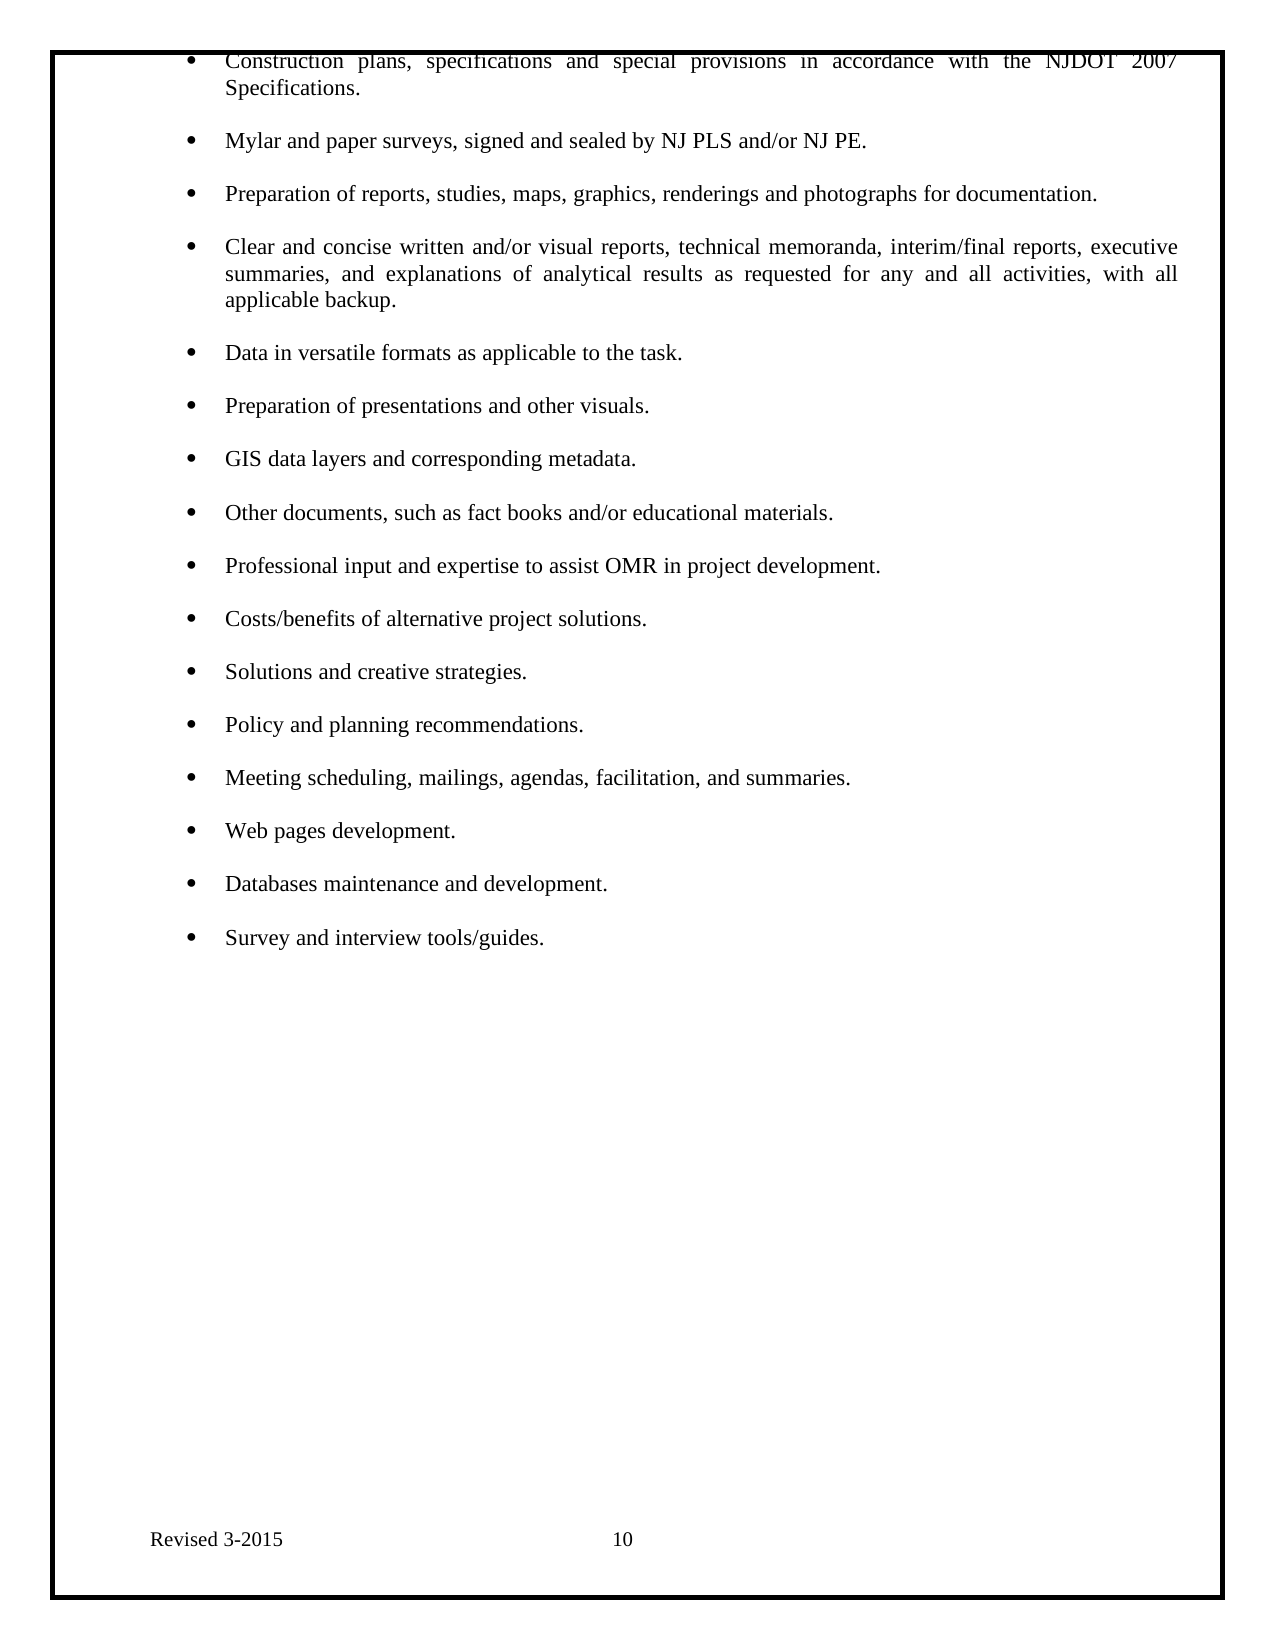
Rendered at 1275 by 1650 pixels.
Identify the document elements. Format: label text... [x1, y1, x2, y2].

list GIS data layers and corresponding metadata. [187, 445, 1179, 472]
list Costs/benefits of alternative project solutions. [187, 605, 1179, 631]
list Preparation of presentations and other visuals. [187, 392, 1179, 419]
list Web pages development. [187, 817, 1179, 844]
list Other documents, such as fact books and/or educational materials. [187, 498, 1179, 525]
list Solutions and creative strategies. [187, 658, 1179, 684]
list Construction plans, specifications and special provisions in accordance with the NJDOT 2007 Specifications. [187, 55, 1179, 100]
list Clear and concise written and/or visual reports, technical memoranda, interim/final reports, executive summaries, and explanations of analytical results as requested for any and all activities, with all applicable backup. [187, 233, 1179, 312]
list Professional input and expertise to assist OMR in project development. [187, 552, 1179, 578]
list Data in versatile formats as applicable to the task. [187, 339, 1179, 366]
list Databases maintenance and development. [187, 870, 1179, 897]
list Mylar and paper surveys, signed and sealed by NJ PLS and/or NJ PE. [187, 127, 1179, 153]
list Meeting scheduling, mailings, agendas, facilitation, and summaries. [187, 764, 1179, 791]
list Policy and planning recommendations. [187, 711, 1179, 737]
list Survey and interview tools/guides. [187, 923, 1179, 950]
list Preparation of reports, studies, maps, graphics, renderings and photographs for documentation. [187, 180, 1179, 206]
